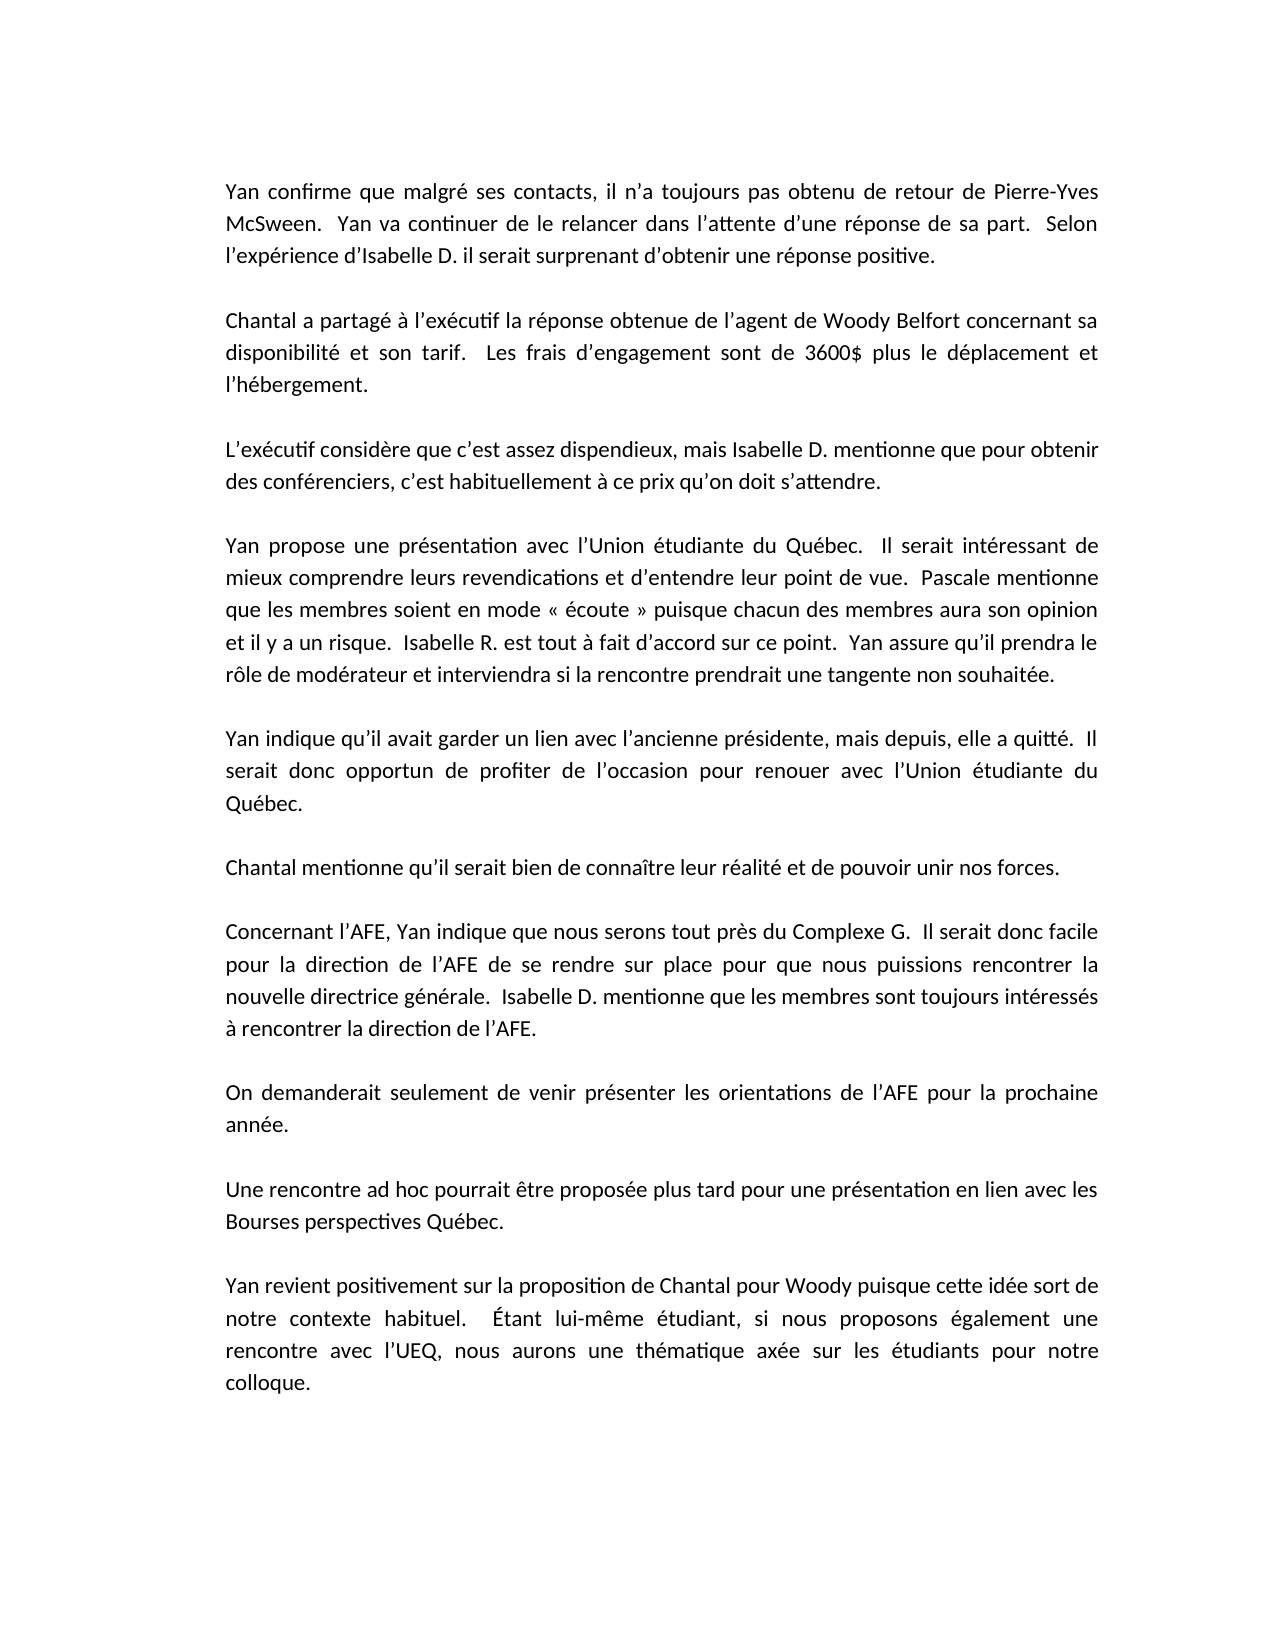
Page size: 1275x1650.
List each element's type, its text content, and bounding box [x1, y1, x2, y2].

text Chantal mentionne qu’il serait bien de connaître leur réalité et de pouvoir unir nos forces. [225, 853, 1100, 881]
text Concernant l’AFE, Yan indique que nous serons tout près du Complexe G. Il serait donc facile pour la direction de l’AFE de se rendre sur place pour que nous puissions rencontrer la nouvelle directrice générale. Isabelle D. mentionne que les membres sont toujours intéressés à rencontrer la direction de l’AFE. [225, 917, 1100, 1042]
text Chantal a partagé à l’exécutif la réponse obtenue de l’agent de Woody Belfort concernant sa disponibilité et son tarif. Les frais d’engagement sont de 3600$ plus le déplacement et l’hébergement. [225, 306, 1100, 398]
text On demanderait seulement de venir présenter les orientations de l’AFE pour la prochaine année. [225, 1078, 1100, 1139]
text L’exécutif considère que c’est assez dispendieux, mais Isabelle D. mentionne que pour obtenir des conférenciers, c’est habituellement à ce prix qu’on doit s’attendre. [225, 435, 1100, 495]
text Yan indique qu’il avait garder un lien avec l’ancienne présidente, mais depuis, elle a quitté. Il serait donc opportun de profiter de l’occasion pour renouer avec l’Union étudiante du Québec. [225, 724, 1100, 817]
text Yan confirme que malgré ses contacts, il n’a toujours pas obtenu de retour de Pierre-Yves McSween. Yan va continuer de le relancer dans l’attente d’une réponse de sa part. Selon l’expérience d’Isabelle D. il serait surprenant d’obtenir une réponse positive. [225, 177, 1100, 269]
text Yan revient positivement sur la proposition de Chantal pour Woody puisque cette idée sort de notre contexte habituel. Étant lui-même étudiant, si nous proposons également une rencontre avec l’UEQ, nous aurons une thématique axée sur les étudiants pour notre colloque. [225, 1272, 1100, 1396]
text Une rencontre ad hoc pourrait être proposée plus tard pour une présentation en lien avec les Bourses perspectives Québec. [225, 1175, 1100, 1235]
text Yan propose une présentation avec l’Union étudiante du Québec. Il serait intéressant de mieux comprendre leurs revendications et d’entendre leur point de vue. Pascale mentionne que les membres soient en mode « écoute » puisque chacun des membres aura son opinion et il y a un risque. Isabelle R. est tout à fait d’accord sur ce point. Yan assure qu’il prendra le rôle de modérateur et interviendra si la rencontre prendrait une tangente non souhaitée. [225, 531, 1100, 688]
